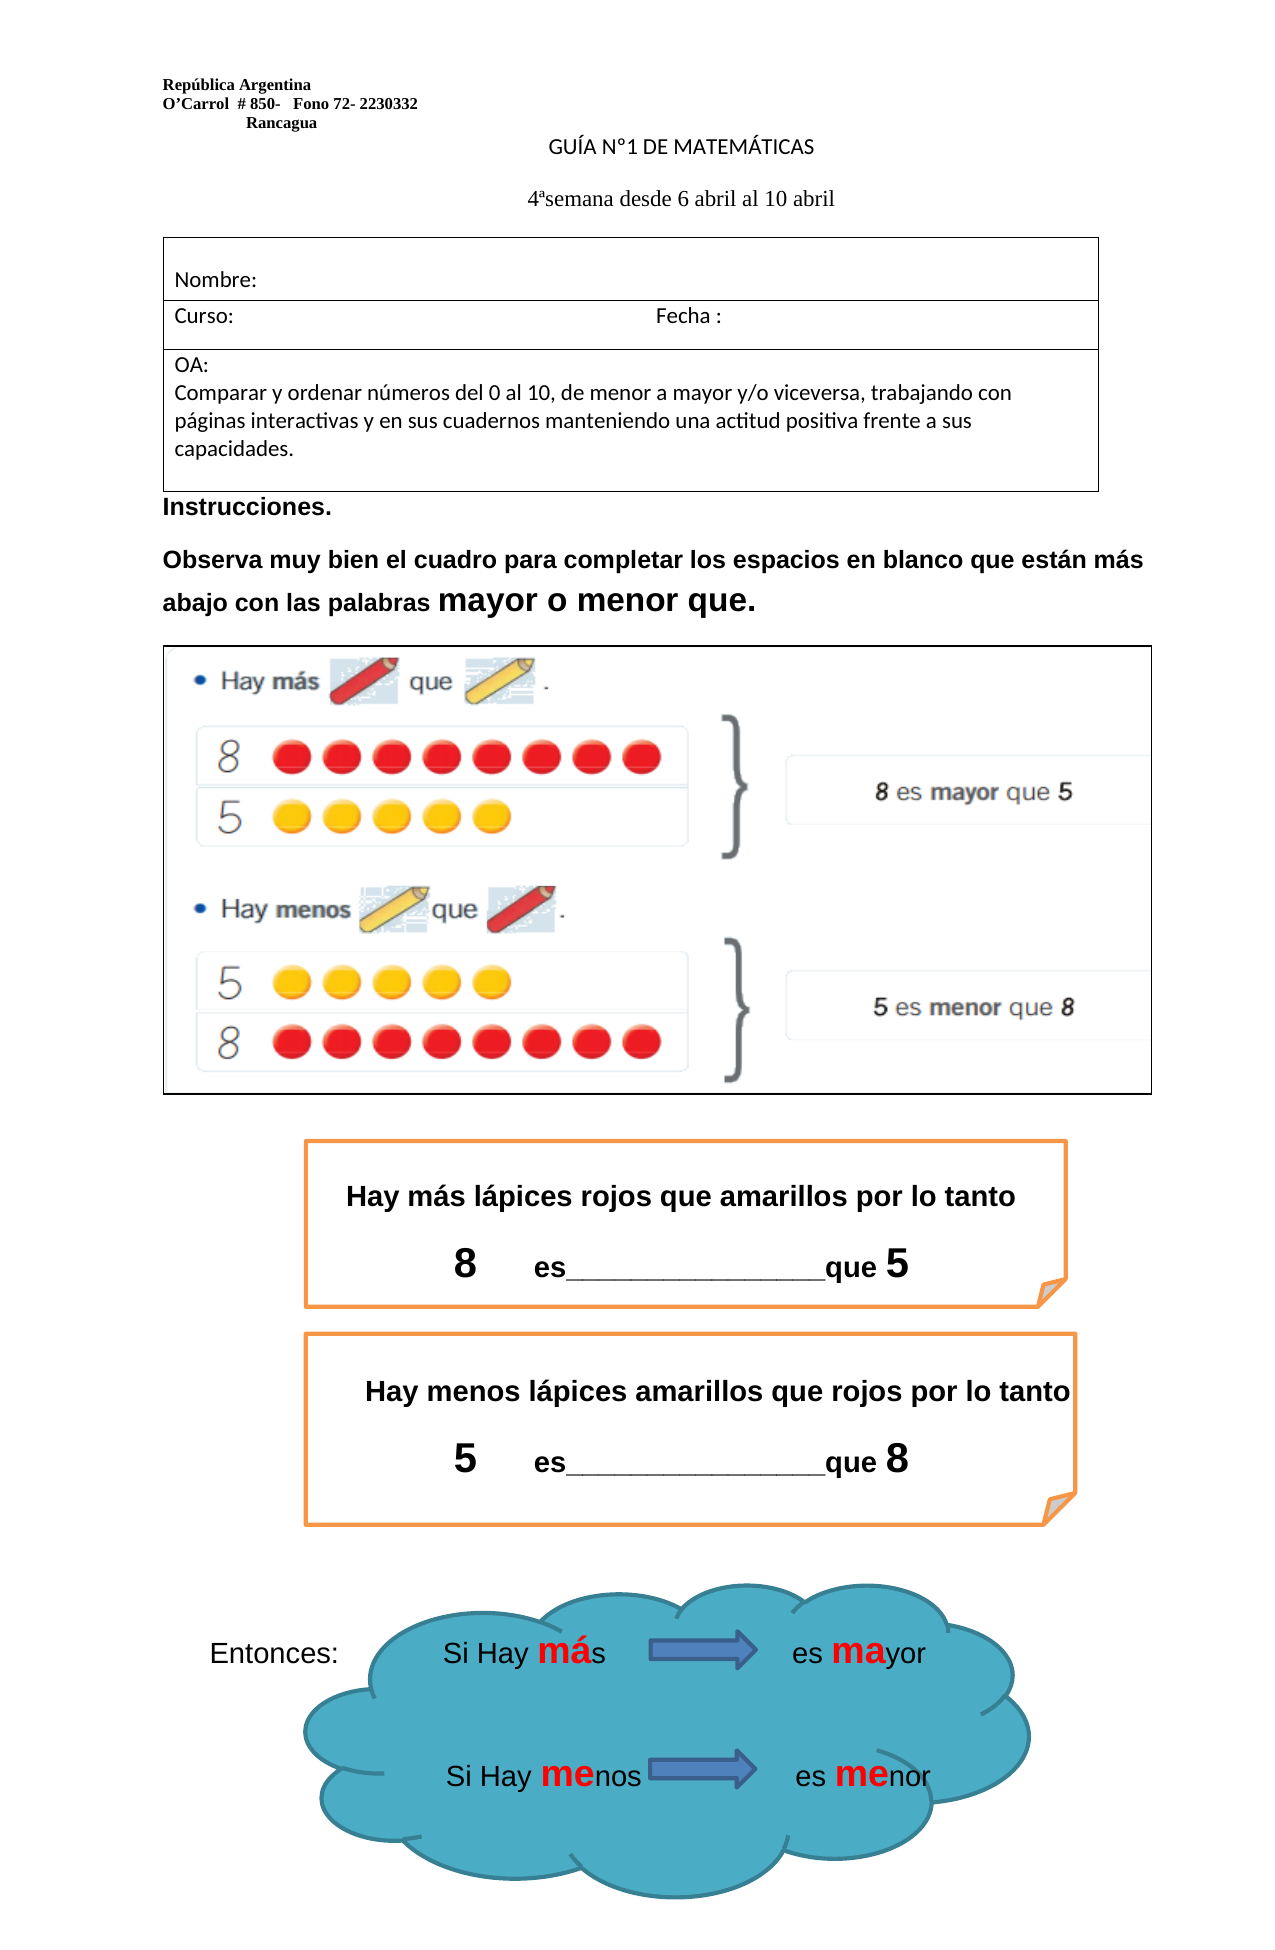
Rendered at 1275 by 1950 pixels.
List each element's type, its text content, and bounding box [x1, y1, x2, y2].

text 8 es________________que 5 [162, 1239, 1200, 1287]
table_cell Curso: Fecha : [164, 301, 1098, 349]
text GUÍA Nº1 DE MATEMÁTICAS [162, 132, 1200, 161]
table_cell OA: Comparar y ordenar números del 0 al 10, de menor a mayor y/o viceversa, trabajando con páginas interactivas y en sus cuadernos manteniendo una actitud positiva frente a sus capacidades. [164, 350, 1098, 491]
text 4ªsemana desde 6 abril al 10 abril [162, 186, 1200, 212]
text Entonces: Si Hay más es mayor [162, 1628, 1200, 1671]
text Si Hay menos es menor [162, 1751, 1200, 1794]
text O’Carrol # 850- Fono 72- 2230332 [162, 94, 1200, 113]
text Hay menos lápices amarillos que rojos por lo tanto [162, 1374, 1200, 1407]
text Instrucciones. [162, 492, 1200, 520]
text Hay más lápices rojos que amarillos por lo tanto [162, 1179, 1200, 1213]
table_header Nombre: [164, 238, 1098, 300]
text 5 es________________que 8 [162, 1433, 1200, 1481]
picture [164, 647, 1151, 1093]
text Observa muy bien el cuadro para completar los espacios en blanco que están más abajo con las palabras mayor o menor que. [162, 545, 1200, 618]
text Rancagua [162, 113, 1200, 132]
text República Argentina [162, 75, 1200, 94]
